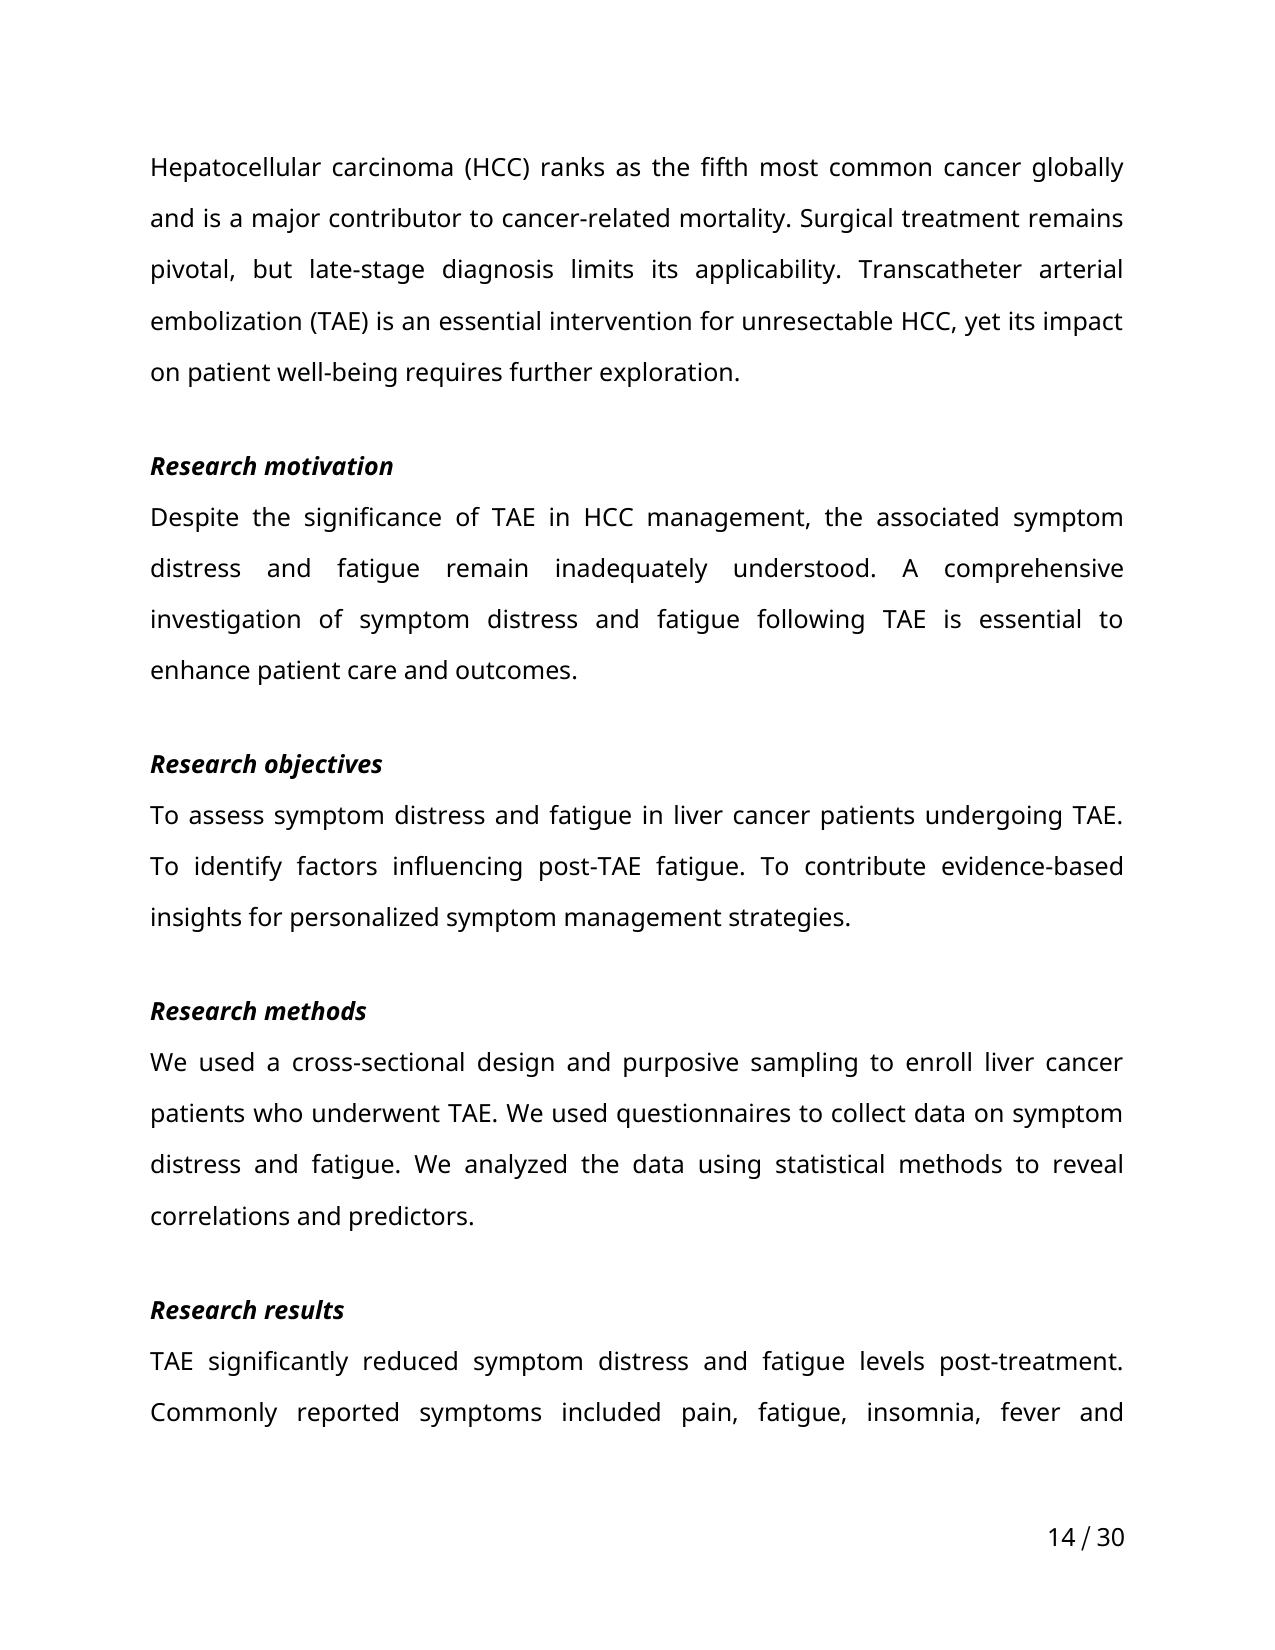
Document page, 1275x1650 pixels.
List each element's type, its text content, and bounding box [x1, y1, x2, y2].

text Hepatocellular carcinoma (HCC) ranks as the fifth most common cancer globally and is a major contributor to cancer-related mortality. Surgical treatment remains pivotal, but late-stage diagnosis limits its applicability. Transcatheter arterial embolization (TAE) is an essential intervention for unresectable HCC, yet its impact on patient well-being requires further exploration. [150, 150, 1125, 388]
text Despite the significance of TAE in HCC management, the associated symptom distress and fatigue remain inadequately understood. A comprehensive investigation of symptom distress and fatigue following TAE is essential to enhance patient care and outcomes. [150, 499, 1125, 687]
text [150, 1343, 1125, 1428]
text We used a cross-sectional design and purposive sampling to enroll liver cancer patients who underwent TAE. We used questionnaires to collect data on symptom distress and fatigue. We analyzed the data using statistical methods to reveal correlations and predictors. [150, 1045, 1125, 1232]
text Research objectives [150, 747, 1125, 781]
text To assess symptom distress and fatigue in liver cancer patients undergoing TAE. To identify factors influencing post-TAE fatigue. To contribute evidence-based insights for personalized symptom management strategies. [150, 798, 1125, 934]
text Research motivation [150, 448, 1125, 482]
text Research methods [150, 994, 1125, 1028]
text Research results [150, 1292, 1125, 1326]
